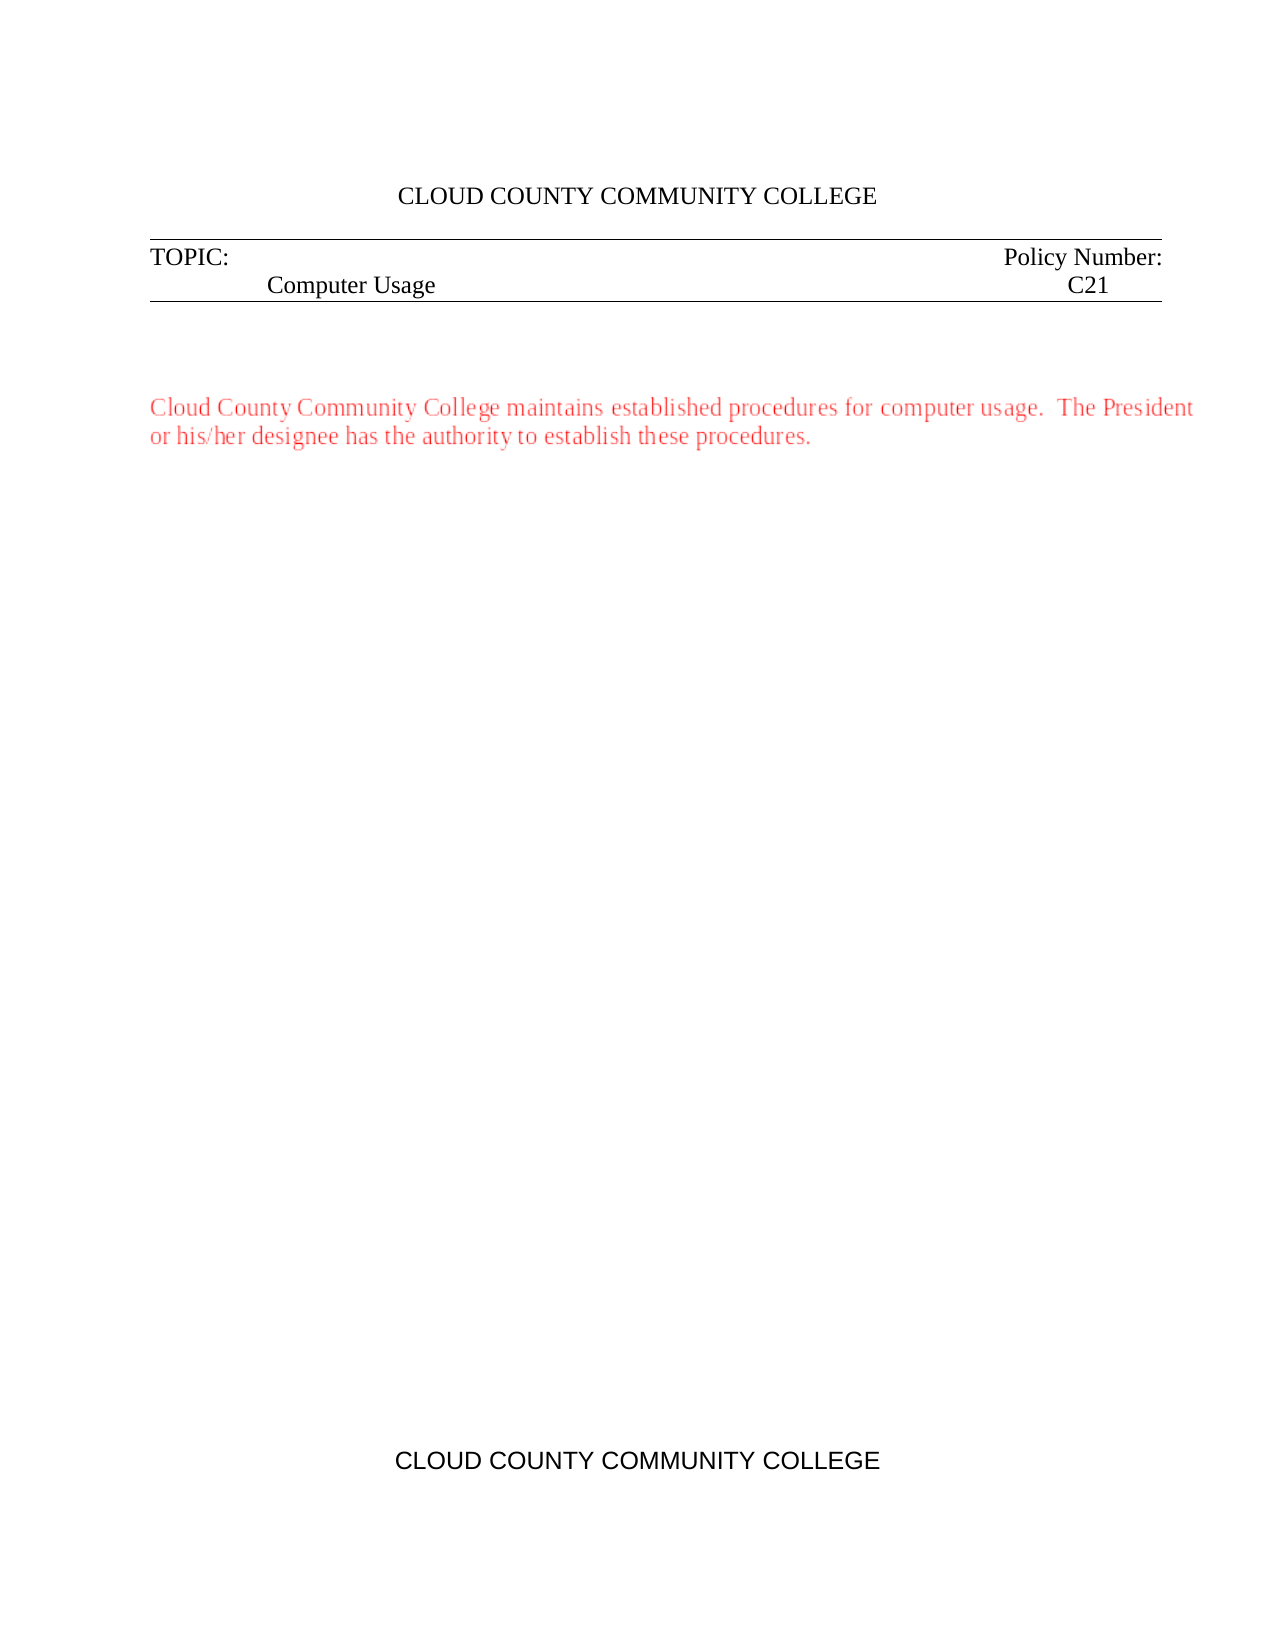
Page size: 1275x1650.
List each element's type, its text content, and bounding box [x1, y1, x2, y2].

text Computer Usage C21 [150, 267, 1162, 301]
text CLOUD COUNTY COMMUNITY COLLEGE [150, 181, 1125, 210]
text TOPIC: Policy Number: [150, 240, 1162, 267]
